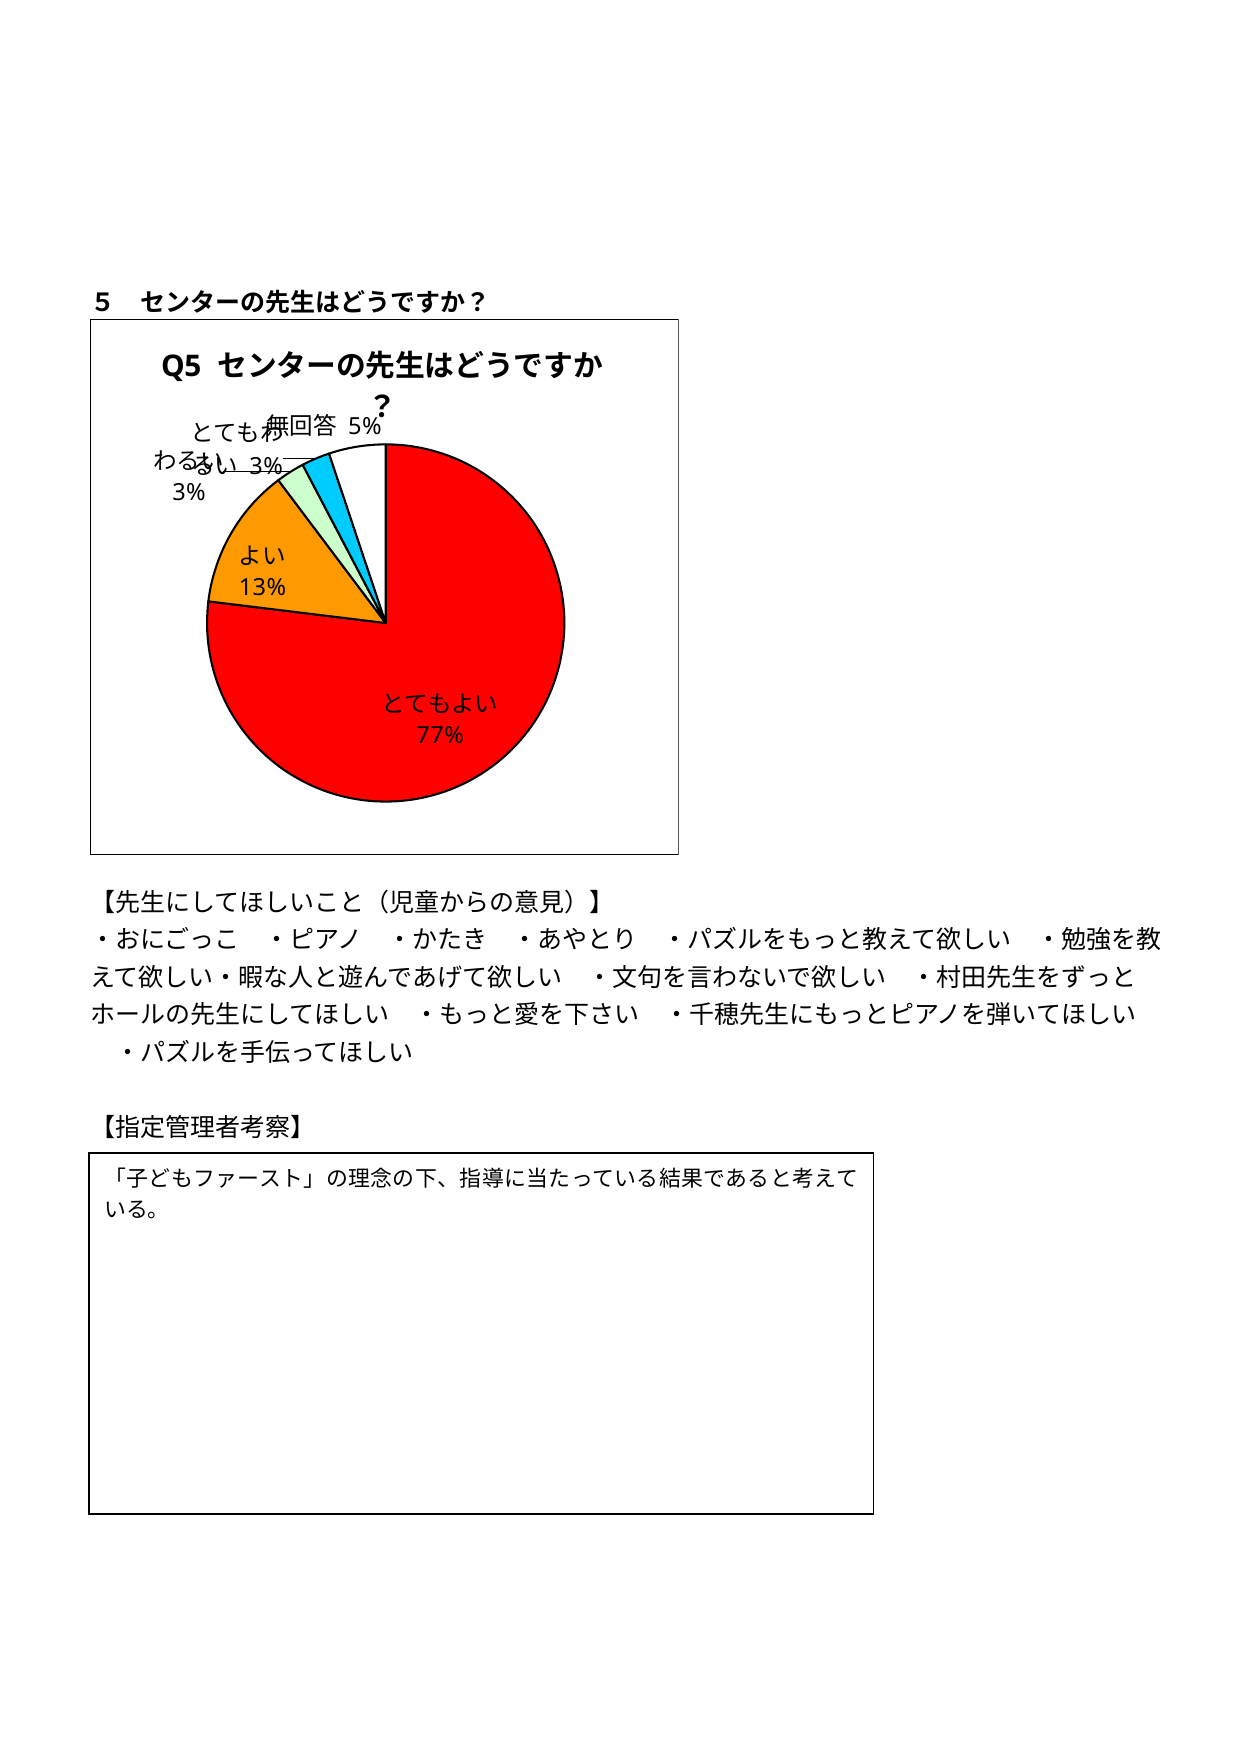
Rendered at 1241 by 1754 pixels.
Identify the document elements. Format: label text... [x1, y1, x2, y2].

text 【先生にしてほしいこと（児童からの意見）】 [90, 882, 1163, 919]
text 【指定管理者考察】 [90, 1107, 1163, 1144]
text ・おにごっこ ・ピアノ ・かたき ・あやとり ・パズルをもっと教えて欲しい ・勉強を教えて欲しい・暇な人と遊んであげて欲しい ・文句を言わないで欲しい ・村田先生をずっとホールの先生にしてほしい ・もっと愛を下さい ・千穂先生にもっとピアノを弾いてほしい ・パズルを手伝ってほしい [90, 919, 1163, 1069]
text ５ センターの先生はどうですか？ [90, 282, 1163, 319]
